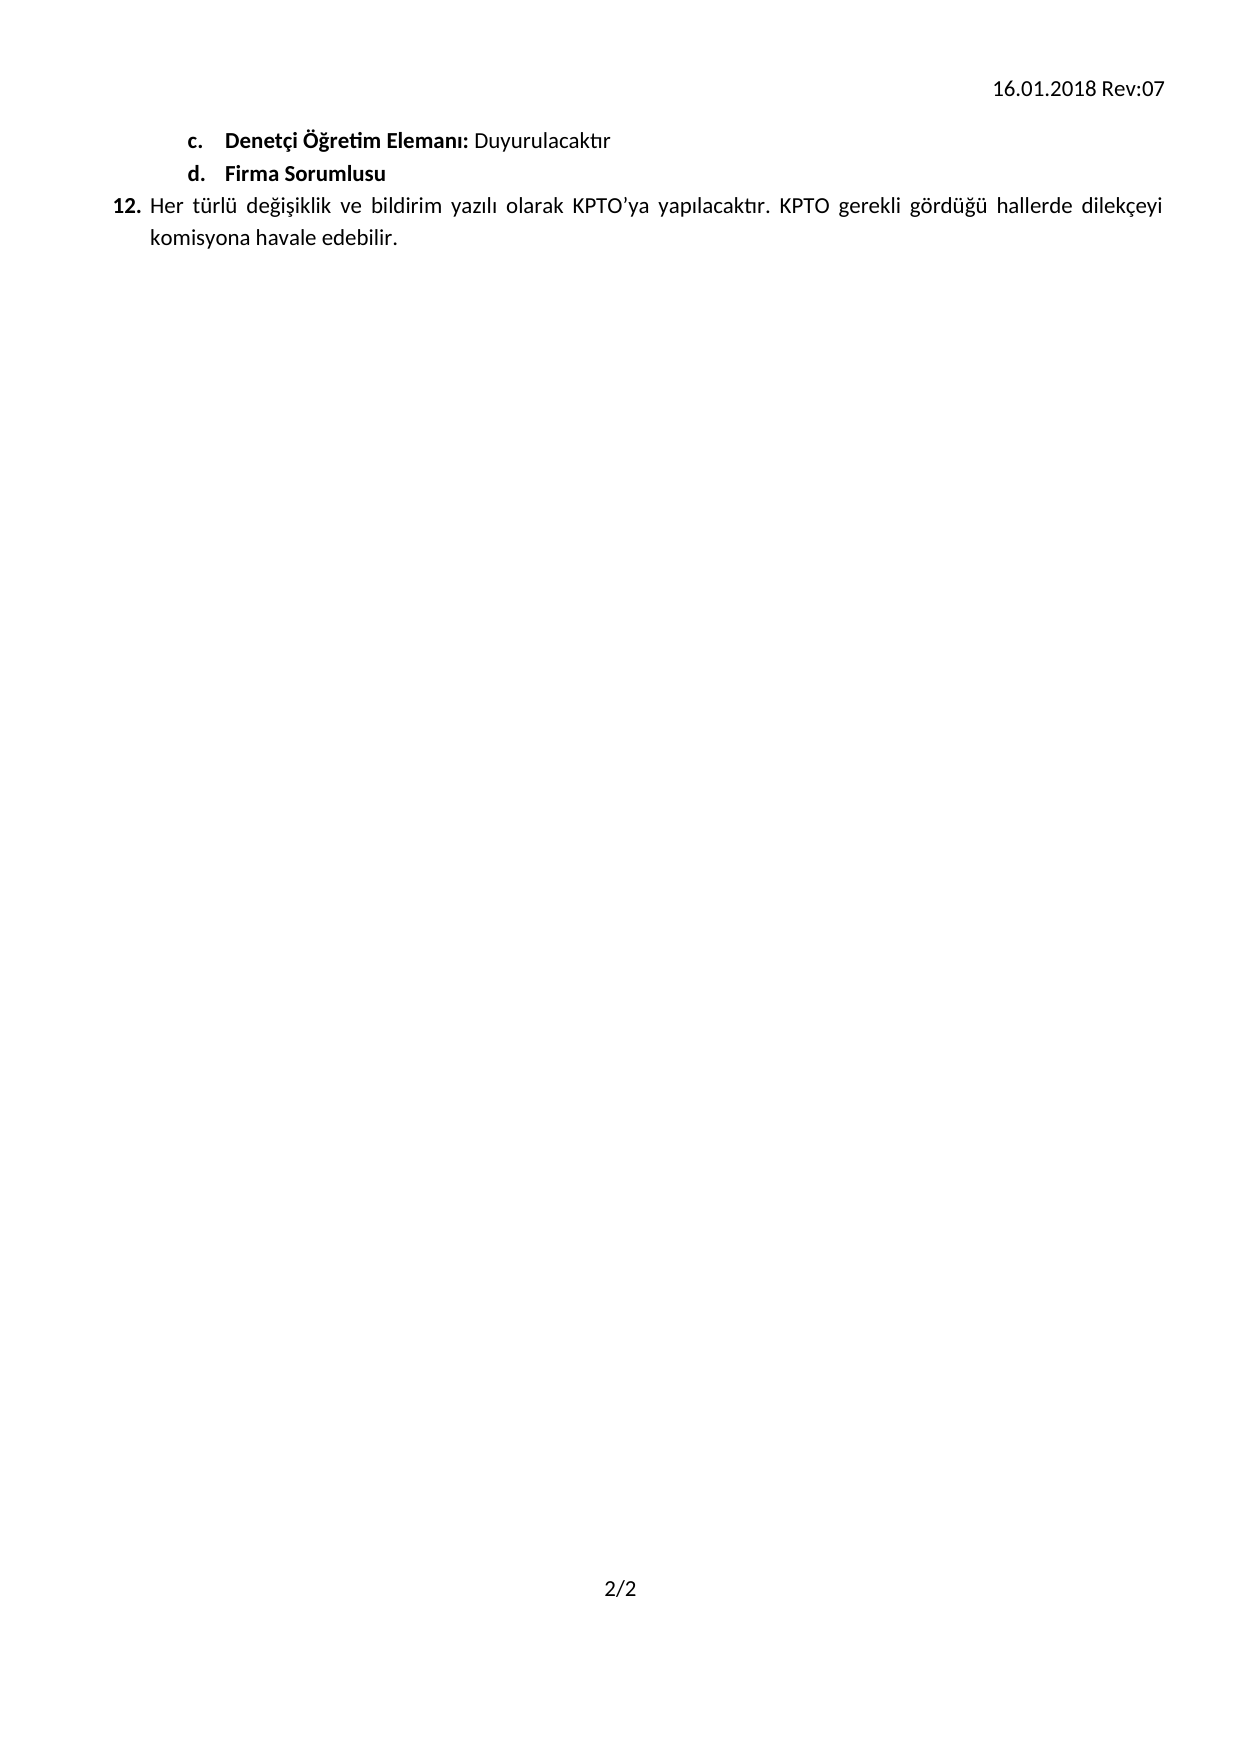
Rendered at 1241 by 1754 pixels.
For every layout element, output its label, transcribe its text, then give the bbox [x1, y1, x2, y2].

list Denetçi Öğretim Elemanı: Duyurulacaktır [187, 126, 1165, 154]
list Firma Sorumlusu [187, 159, 1165, 187]
list Her türlü değişiklik ve bildirim yazılı olarak KPTO’ya yapılacaktır. KPTO gerekli gördüğü hallerde dilekçeyi komisyona havale edebilir. [112, 191, 1165, 251]
